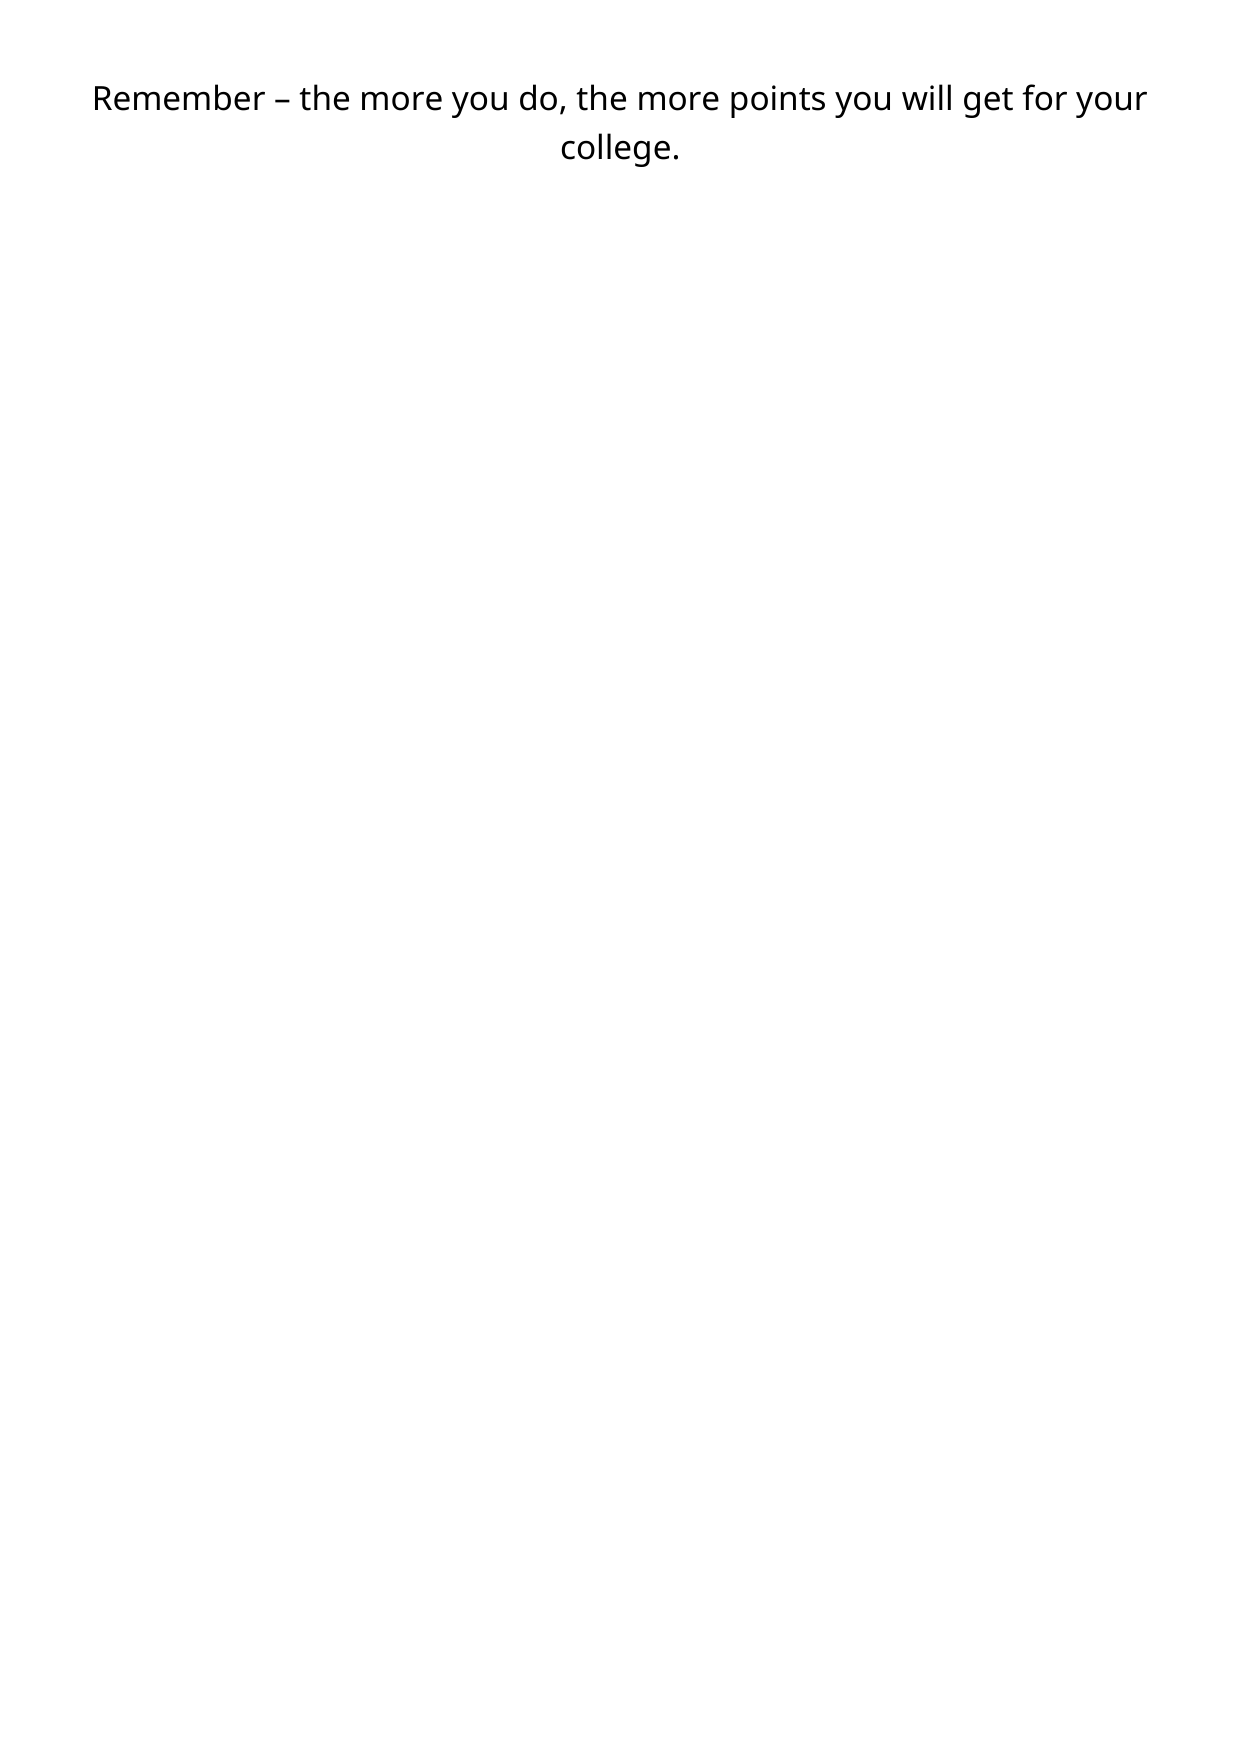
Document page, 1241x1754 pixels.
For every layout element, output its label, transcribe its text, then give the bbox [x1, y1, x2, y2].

text Remember – the more you do, the more points you will get for your college. [75, 75, 1165, 169]
